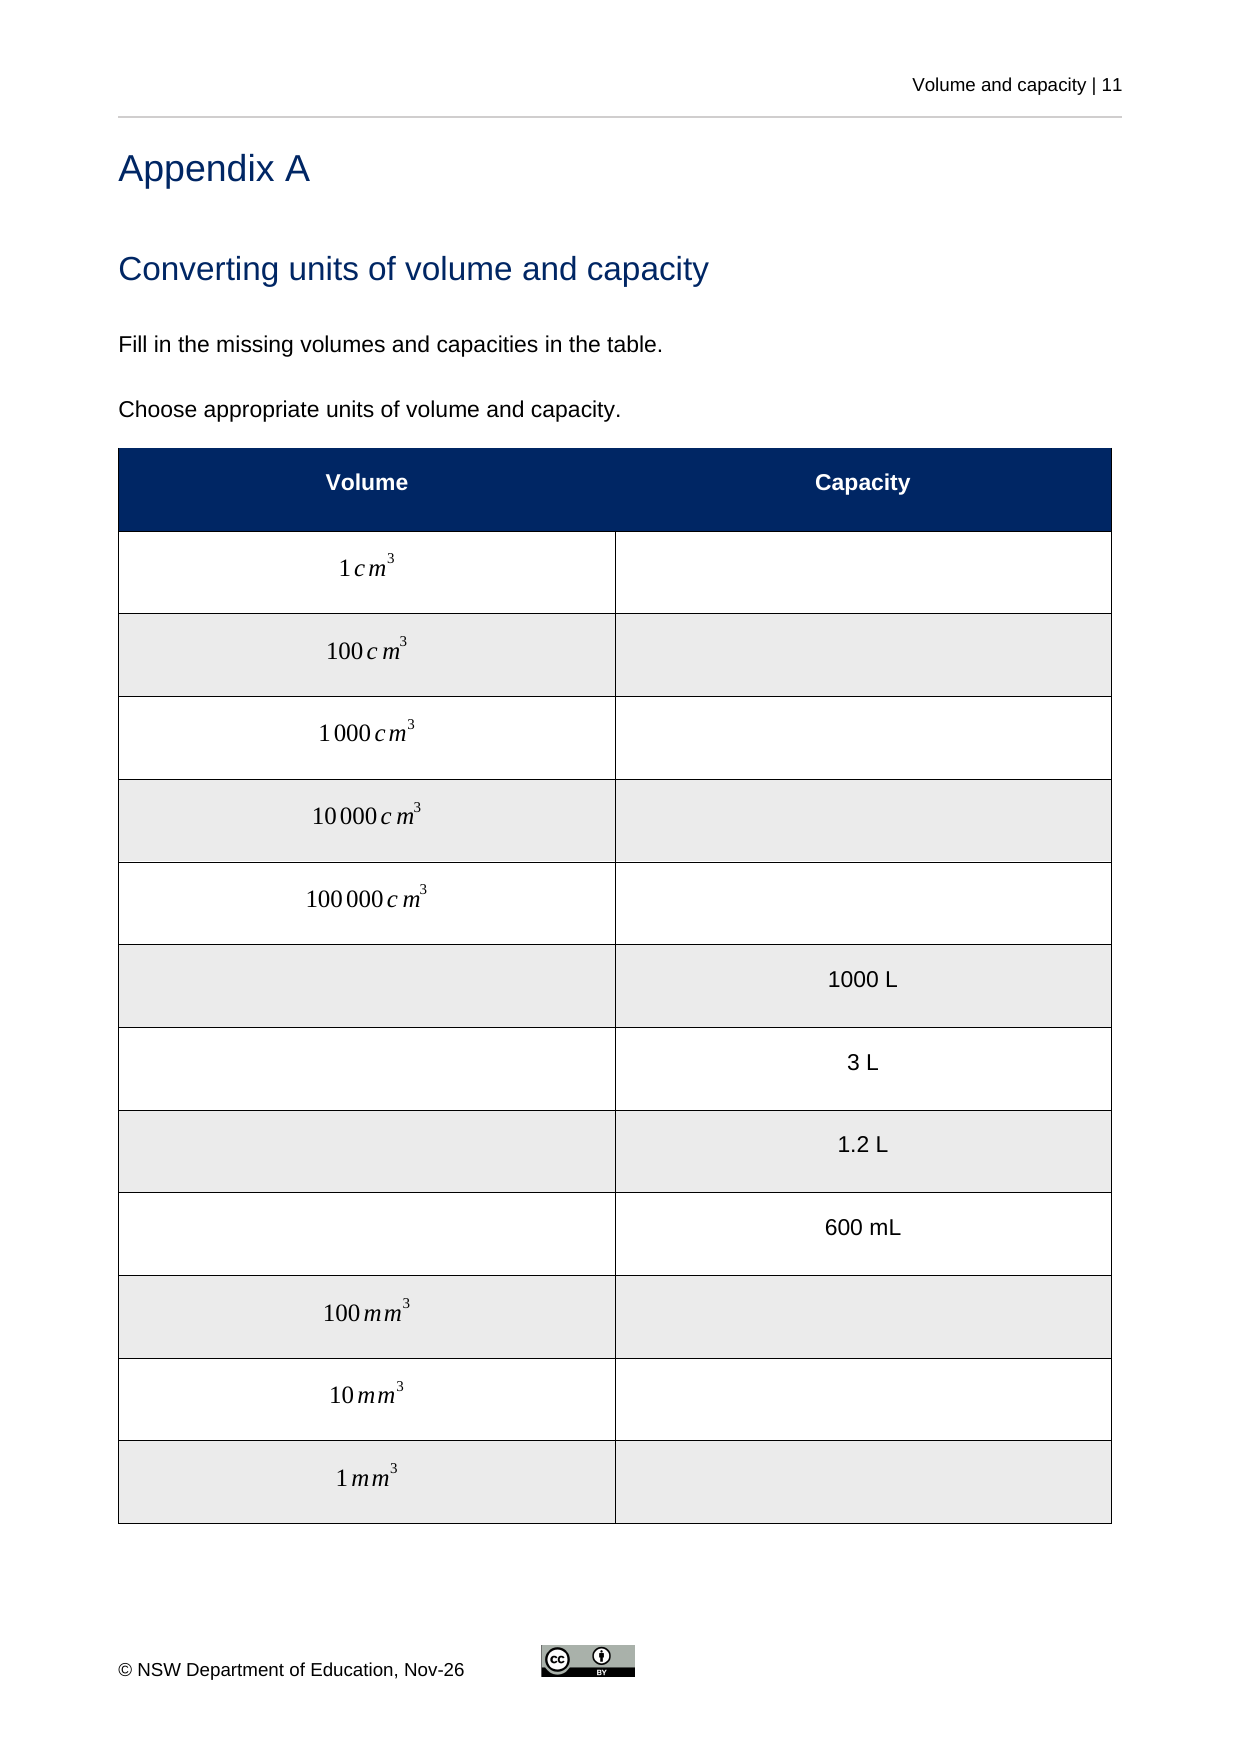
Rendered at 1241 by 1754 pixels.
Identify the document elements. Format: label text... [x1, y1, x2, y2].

table_cell [119, 945, 615, 1027]
table_cell [616, 1276, 1111, 1358]
table_cell [119, 1028, 615, 1109]
table_cell [616, 532, 1111, 613]
table_cell [616, 614, 1111, 696]
table_cell [119, 1111, 615, 1192]
subtitle Appendix A [118, 147, 1122, 190]
table_cell [119, 532, 615, 613]
table_cell [119, 863, 615, 944]
table_cell 3 L [616, 1028, 1111, 1109]
table_cell 600 mL [616, 1193, 1111, 1275]
table_cell [119, 1359, 615, 1440]
picture [541, 1645, 635, 1677]
table_header Capacity [615, 448, 1111, 531]
text Choose appropriate units of volume and capacity. [118, 396, 1122, 422]
table_cell [119, 1276, 615, 1358]
table_cell [616, 780, 1111, 861]
table_cell [119, 780, 615, 861]
table_cell 1.2 L [616, 1111, 1111, 1192]
table_header Volume [119, 448, 615, 531]
text Fill in the missing volumes and capacities in the table. [118, 331, 1122, 358]
table_cell [119, 697, 615, 779]
table_cell [616, 863, 1111, 944]
table_cell [616, 1441, 1111, 1523]
table_cell [616, 1359, 1111, 1440]
table_cell [119, 614, 615, 696]
table_cell [616, 697, 1111, 779]
table_cell 1000 L [616, 945, 1111, 1027]
subtitle Converting units of volume and capacity [118, 249, 1122, 287]
table_cell [119, 1441, 615, 1523]
table_cell [119, 1193, 615, 1275]
